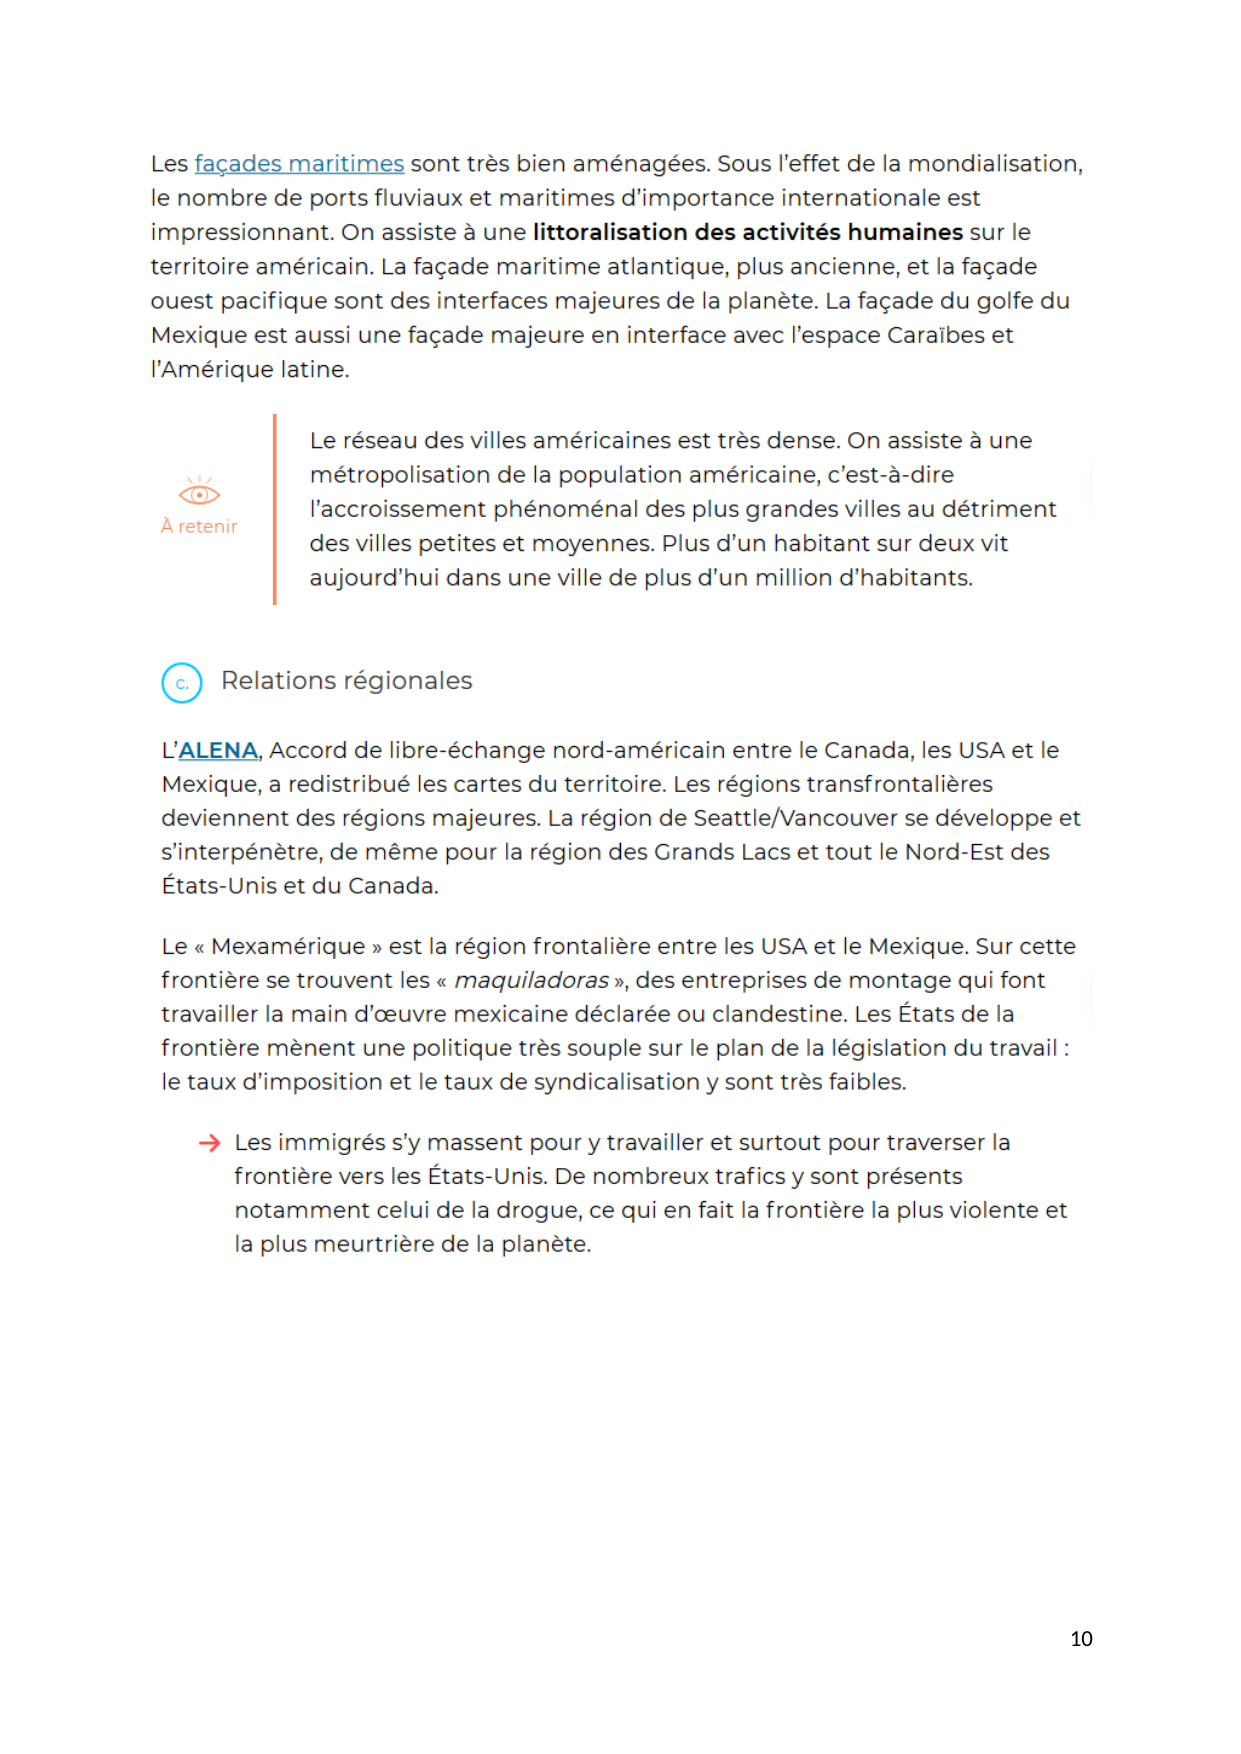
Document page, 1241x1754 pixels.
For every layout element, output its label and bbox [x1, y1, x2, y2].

picture [147, 654, 1093, 1270]
picture [147, 147, 1093, 626]
